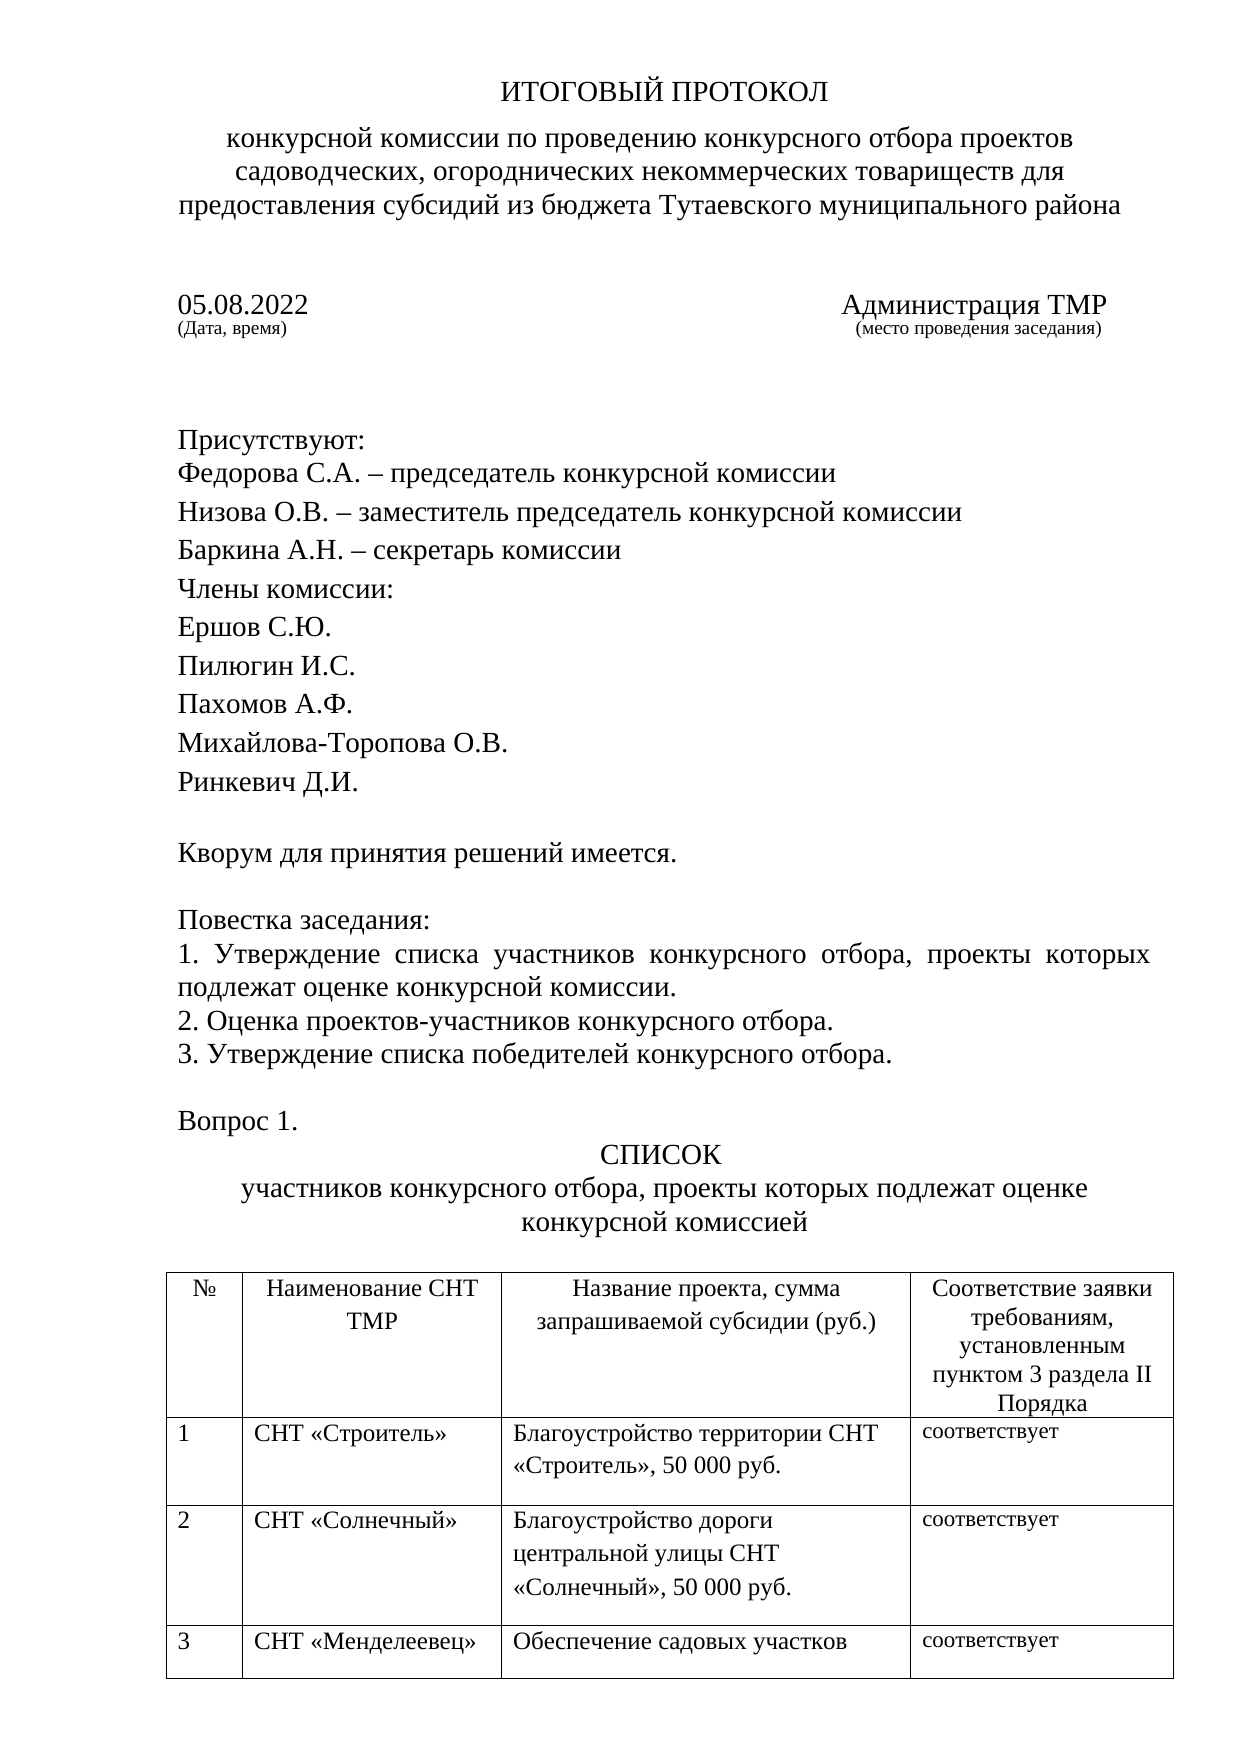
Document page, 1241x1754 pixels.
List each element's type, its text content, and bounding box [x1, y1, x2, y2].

text (Дата, время) (место проведения заседания) [177, 321, 1152, 355]
text Ринкевич Д.И. [177, 764, 1152, 797]
text Кворум для принятия решений имеется. [177, 836, 1152, 869]
table_cell Благоустройство дороги центральной улицы СНТ «Солнечный», 50 000 руб. [502, 1506, 910, 1625]
table_header № [167, 1273, 242, 1417]
table_cell 2 [167, 1506, 242, 1625]
table_cell соответствует [911, 1506, 1173, 1625]
table_header Соответствие заявки требованиям, установленным пунктом 3 раздела II Порядка [911, 1273, 1173, 1417]
text конкурсной комиссии по проведению конкурсного отбора проектов садоводческих, огороднических некоммерческих товариществ для предоставления субсидий из бюджета Тутаевского муниципального района [177, 120, 1122, 221]
text СПИСОК участников конкурсного отбора, проекты которых подлежат оценке конкурсной комиссией [177, 1138, 1152, 1238]
text Пахомов А.Ф. [177, 687, 1152, 720]
table_cell СНТ «Менделеевец» [243, 1626, 501, 1677]
table_cell 3 [167, 1626, 242, 1677]
table_cell соответствует [911, 1418, 1173, 1504]
text 1. Утверждение списка участников конкурсного отбора, проекты которых подлежат оценке конкурсной комиссии. [177, 936, 1152, 1003]
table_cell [502, 1626, 910, 1677]
table_cell соответствует [911, 1626, 1173, 1677]
text Присутствуют: [177, 422, 1152, 455]
text Вопрос 1. [177, 1104, 1152, 1138]
text 3. Утверждение списка победителей конкурсного отбора. [177, 1037, 1152, 1071]
table_cell Благоустройство территории СНТ «Строитель», 50 000 руб. [502, 1418, 910, 1504]
text Ершов С.Ю. [177, 609, 1152, 643]
text Пилюгин И.С. [177, 648, 1152, 682]
table_cell СНТ «Строитель» [243, 1418, 501, 1504]
text Михайлова-Торопова О.В. [177, 725, 1152, 759]
text Баркина А.Н. – секретарь комиссии [177, 532, 1152, 566]
table_cell СНТ «Солнечный» [243, 1506, 501, 1625]
text 05.08.2022 Администрация ТМР [177, 288, 1152, 321]
text Повестка заседания: [177, 903, 1152, 936]
text Федорова С.А. – председатель конкурсной комиссии [177, 455, 1152, 489]
table_header Наименование СНТ ТМР [243, 1273, 501, 1417]
table_cell 1 [167, 1418, 242, 1504]
table_header Название проекта, сумма запрашиваемой субсидии (руб.) [502, 1273, 910, 1417]
text 2. Оценка проектов-участников конкурсного отбора. [177, 1003, 1152, 1037]
text Члены комиссии: [177, 571, 1152, 604]
text Низова О.В. – заместитель председатель конкурсной комиссии [177, 494, 1152, 527]
text ИТОГОВЫЙ ПРОТОКОЛ [177, 74, 1152, 107]
